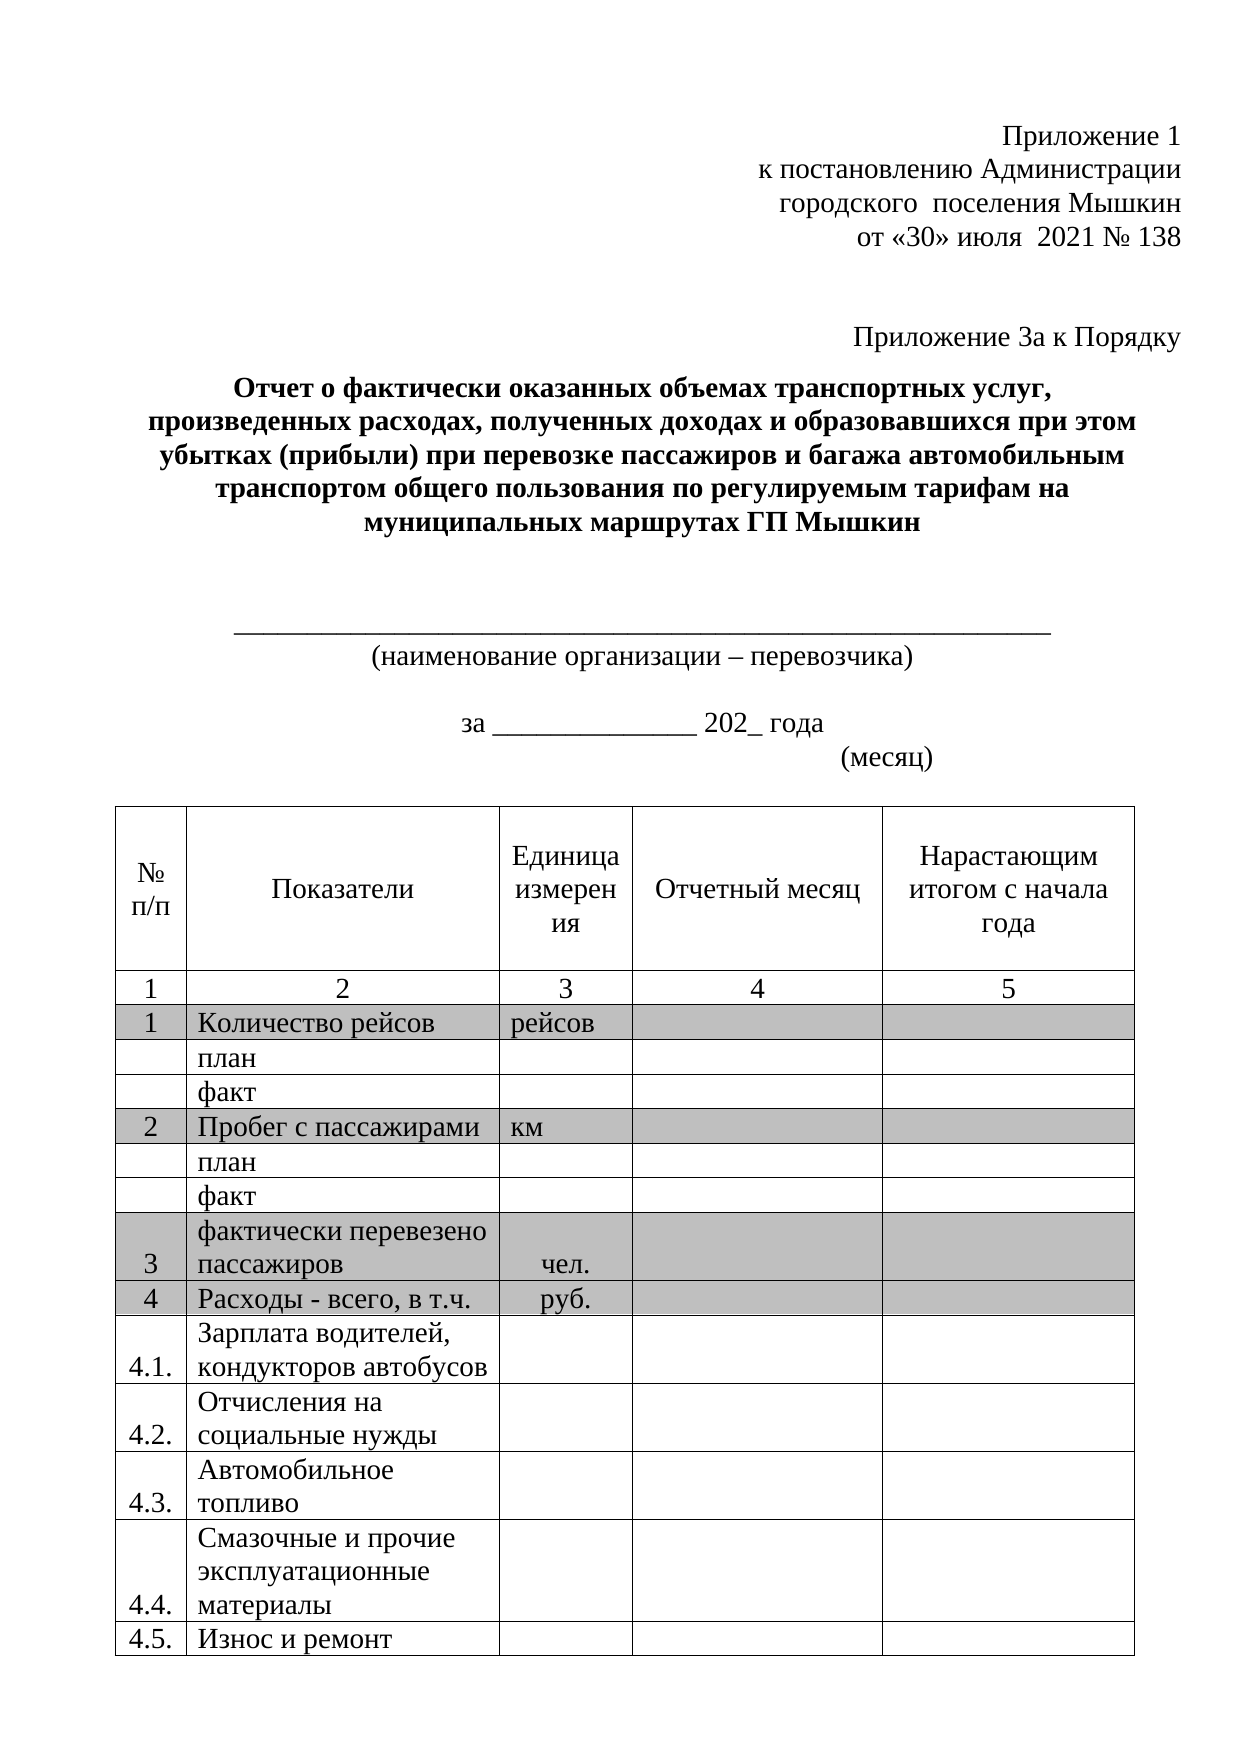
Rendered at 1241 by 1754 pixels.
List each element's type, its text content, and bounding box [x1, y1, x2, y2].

table_cell факт [187, 1075, 499, 1108]
table_cell 2 [187, 971, 499, 1004]
table_cell [883, 1622, 1134, 1655]
table_cell Расходы - всего, в т.ч. [187, 1281, 499, 1314]
table_cell [500, 1622, 632, 1655]
table_cell руб. [500, 1281, 632, 1314]
table_cell [633, 1005, 882, 1039]
table_cell фактически перевезено пассажиров [187, 1213, 499, 1280]
text Приложение 3а к Порядку [148, 319, 1181, 353]
table_cell [500, 1316, 632, 1383]
table_header Единица измерения [500, 807, 632, 970]
table_cell Отчисления на социальные нужды [187, 1384, 499, 1451]
table_cell Смазочные и прочие эксплуатационные материалы [187, 1520, 499, 1621]
table_cell [633, 1452, 882, 1519]
table_header Показатели [187, 807, 499, 970]
table_cell [883, 1178, 1134, 1212]
table_cell [116, 1075, 186, 1108]
table_cell [633, 1144, 882, 1177]
text (наименование организации – перевозчика) [148, 638, 1137, 672]
table_cell [883, 1144, 1134, 1177]
table_cell Количество рейсов [187, 1005, 499, 1039]
table_cell [883, 1109, 1134, 1143]
table_cell рейсов [500, 1005, 632, 1039]
table_cell [633, 1520, 882, 1621]
table_cell [633, 1040, 882, 1073]
table_cell факт [187, 1178, 499, 1212]
table_cell 5 [883, 971, 1134, 1004]
text (месяц) [148, 739, 1137, 772]
table_cell 1 [116, 971, 186, 1004]
table_cell [500, 1178, 632, 1212]
text ________________________________________________________ [148, 604, 1137, 638]
table_cell [116, 1178, 186, 1212]
table_cell 3 [500, 971, 632, 1004]
table_cell [633, 1316, 882, 1383]
table_cell [633, 1213, 882, 1280]
table_cell [500, 1384, 632, 1451]
table_cell 1 [116, 1005, 186, 1039]
table_cell план [187, 1144, 499, 1177]
table_cell [633, 1075, 882, 1108]
table_cell [633, 1109, 882, 1143]
table_cell Зарплата водителей, кондукторов автобусов [187, 1316, 499, 1383]
table_cell [633, 1281, 882, 1314]
table_cell [883, 1005, 1134, 1039]
table_cell 4.4. [116, 1520, 186, 1621]
table_cell [883, 1040, 1134, 1073]
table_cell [187, 1622, 499, 1655]
text Приложение 1 [148, 118, 1181, 152]
table_cell [500, 1040, 632, 1073]
table_cell [633, 1622, 882, 1655]
text от «30» июля 2021 № 138 [148, 219, 1181, 252]
table_cell 4 [633, 971, 882, 1004]
table_cell 4.2. [116, 1384, 186, 1451]
table_cell [500, 1452, 632, 1519]
table_cell Пробег с пассажирами [187, 1109, 499, 1143]
table_cell [633, 1384, 882, 1451]
table_cell 4.5. [116, 1622, 186, 1655]
table_cell 4 [116, 1281, 186, 1314]
table_cell Автомобильное топливо [187, 1452, 499, 1519]
table_cell 4.3. [116, 1452, 186, 1519]
table_cell [883, 1316, 1134, 1383]
text к постановлению Администрации [148, 152, 1181, 185]
table_cell [633, 1178, 882, 1212]
table_cell [500, 1075, 632, 1108]
table_cell [116, 1144, 186, 1177]
table_cell [883, 1452, 1134, 1519]
table_header Нарастающим итогом с начала года [883, 807, 1134, 970]
table_cell 2 [116, 1109, 186, 1143]
table_cell км [500, 1109, 632, 1143]
table_cell [883, 1520, 1134, 1621]
table_cell [116, 1040, 186, 1073]
table_cell [500, 1144, 632, 1177]
table_cell [883, 1075, 1134, 1108]
table_cell чел. [500, 1213, 632, 1280]
table_cell [500, 1520, 632, 1621]
table_cell [883, 1281, 1134, 1314]
table_cell [883, 1384, 1134, 1451]
table_cell 3 [116, 1213, 186, 1280]
text Отчет о фактически оказанных объемах транспортных услуг, произведенных расходах, полученных доходах и образовавшихся при этом убытках (прибыли) при перевозке пассажиров и багажа автомобильным транспортом общего пользования по регулируемым тарифам на муниципальных маршрутах ГП Мышкин [148, 370, 1137, 537]
table_cell [883, 1213, 1134, 1280]
text за ______________ 202_ года [148, 705, 1137, 739]
table_header № п/п [116, 807, 186, 970]
table_cell план [187, 1040, 499, 1073]
table_header Отчетный месяц [633, 807, 882, 970]
text городского поселения Мышкин [148, 185, 1181, 219]
table_cell 4.1. [116, 1316, 186, 1383]
